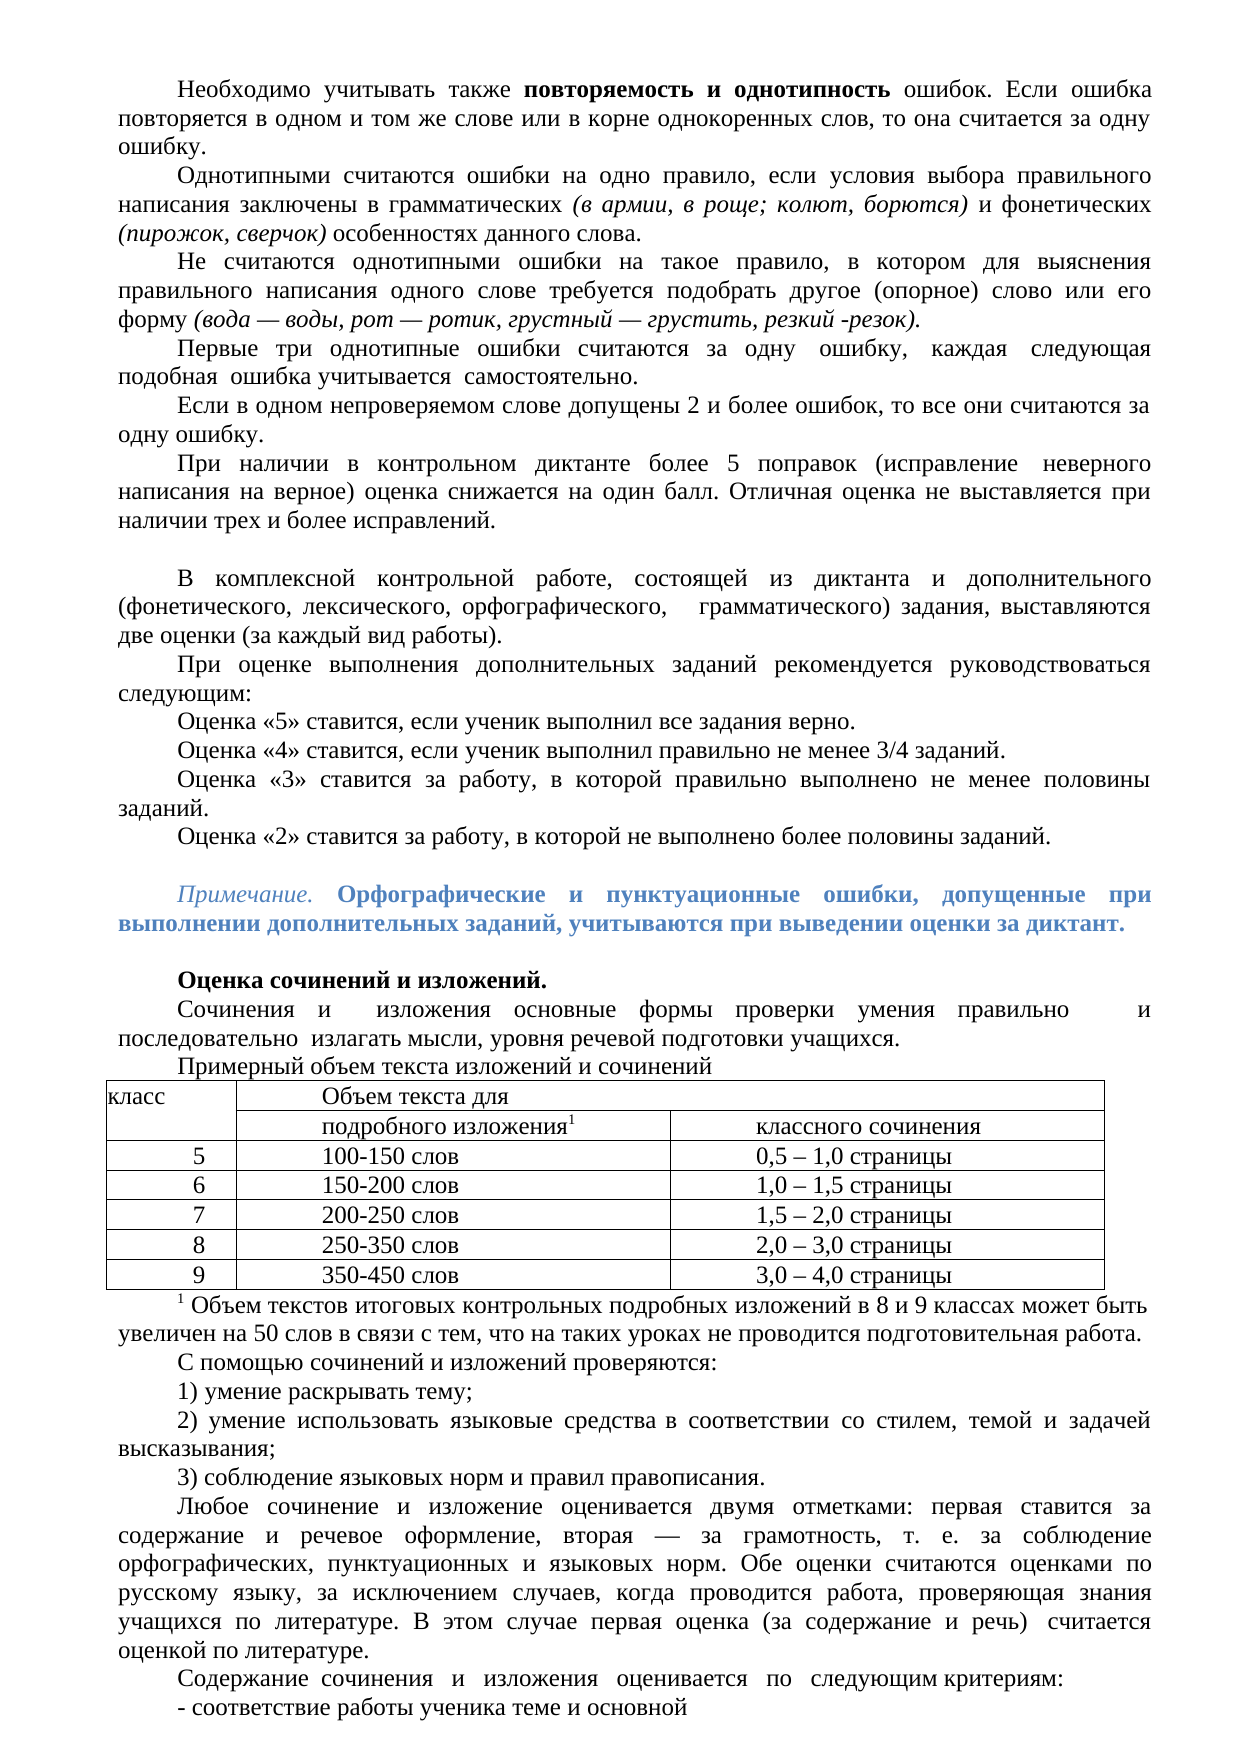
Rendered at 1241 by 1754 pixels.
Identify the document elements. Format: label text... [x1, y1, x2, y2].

text Однотипными считаются ошибки на одно правило, если условия выбора правильного написания заключены в грамматических (в армии, в роще; колют, борются) и фонетических (пирожок, сверчок) особенностях данного слова. [118, 160, 1152, 246]
text Оценка «3» ставится за работу, в которой правильно выполнено не менее половины заданий. [118, 764, 1151, 821]
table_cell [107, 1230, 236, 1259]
text Сочинения и изложения основные формы проверки умения правильно и последовательно излагать мысли, уровня речевой подготовки учащихся. [118, 994, 1151, 1051]
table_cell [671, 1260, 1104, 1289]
text При оценке выполнения дополнительных заданий рекомендуется руководствоваться следующим: [118, 649, 1151, 706]
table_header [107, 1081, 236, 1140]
text Оценка «4» ставится, если ученик выполнил правильно не менее 3/4 заданий. [177, 735, 1238, 764]
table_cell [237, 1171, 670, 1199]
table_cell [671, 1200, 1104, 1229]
text Если в одном непроверяемом слове допущены 2 и более ошибок, то все они считаются за одну ошибку. [118, 390, 1151, 448]
text Необходимо учитывать также повторяемость и однотипность ошибок. Если ошибка повторяется в одном и том же слове или в корне однокоренных слов, то она считается за одну ошибку. [118, 74, 1152, 160]
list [177, 1692, 688, 1721]
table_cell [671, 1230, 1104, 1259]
text Не считаются однотипными ошибки на такое правило, в котором для выяснения правильного написания одного слове требуется подобрать другое (опорное) слово или его форму (вода — воды, рот — ротик, грустный — грустить, резкий -резок). [118, 246, 1151, 333]
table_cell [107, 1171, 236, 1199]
text С помощью сочинений и изложений проверяются: [177, 1347, 1238, 1376]
text 1 Объем текстов итоговых контрольных подробных изложений в 8 и 9 классах может быть увеличен на 50 слов в связи с тем, что на таких уроках не проводится подготовительная работа. [118, 1290, 1238, 1347]
list умение раскрывать тему; [177, 1376, 1238, 1405]
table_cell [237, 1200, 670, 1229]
text Первые три однотипные ошибки считаются за одну ошибку, каждая следующая подобная ошибка учитывается самостоятельно. [118, 333, 1151, 390]
text Оценка «5» ставится, если ученик выполнил все задания верно. [177, 706, 1238, 735]
text Содержание сочинения и изложения оценивается по следующим критериям: [177, 1663, 1238, 1692]
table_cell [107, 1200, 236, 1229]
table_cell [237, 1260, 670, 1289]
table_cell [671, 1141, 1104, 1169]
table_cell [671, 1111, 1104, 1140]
text Оценка «2» ставится за работу, в которой не выполнено более половины заданий. [177, 821, 1238, 850]
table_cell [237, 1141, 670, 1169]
subtitle Примечание. Орфографические и пунктуационные ошибки, допущенные при выполнении дополнительных заданий, учитываются при выведении оценки за диктант. [118, 879, 1151, 936]
list умение использовать языковые средства в соответствии со стилем, темой и задачей высказывания; [118, 1405, 1151, 1462]
text В комплексной контрольной работе, состоящей из диктанта и дополнительного (фонетического, лексического, орфографического, грамматического) задания, выставляются две оценки (за каждый вид работы). [118, 563, 1152, 649]
text При наличии в контрольном диктанте более 5 поправок (исправление неверного написания на верное) оценка снижается на один балл. Отличная оценка не выставляется при наличии трех и более исправлений. [118, 448, 1152, 534]
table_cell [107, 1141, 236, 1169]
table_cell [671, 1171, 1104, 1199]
text Примерный объем текста изложений и сочинений [177, 1051, 1238, 1080]
text Оценка сочинений и изложений. [177, 965, 1238, 994]
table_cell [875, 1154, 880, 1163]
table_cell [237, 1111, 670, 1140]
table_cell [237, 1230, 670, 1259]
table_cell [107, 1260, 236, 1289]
list соблюдение языковых норм и правил правописания. [177, 1462, 1238, 1491]
text Любое сочинение и изложение оценивается двумя отметками: первая ставится за содержание и речевое оформление, вторая — за грамотность, т. е. за соблюдение орфографических, пунктуационных и языковых норм. Обе оценки считаются оценками по русскому языку, за исключением случаев, когда проводится работа, проверяющая знания учащихся по литературе. В этом случае первая оценка (за содержание и речь) считается оценкой по литературе. [118, 1491, 1152, 1663]
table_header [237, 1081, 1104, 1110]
